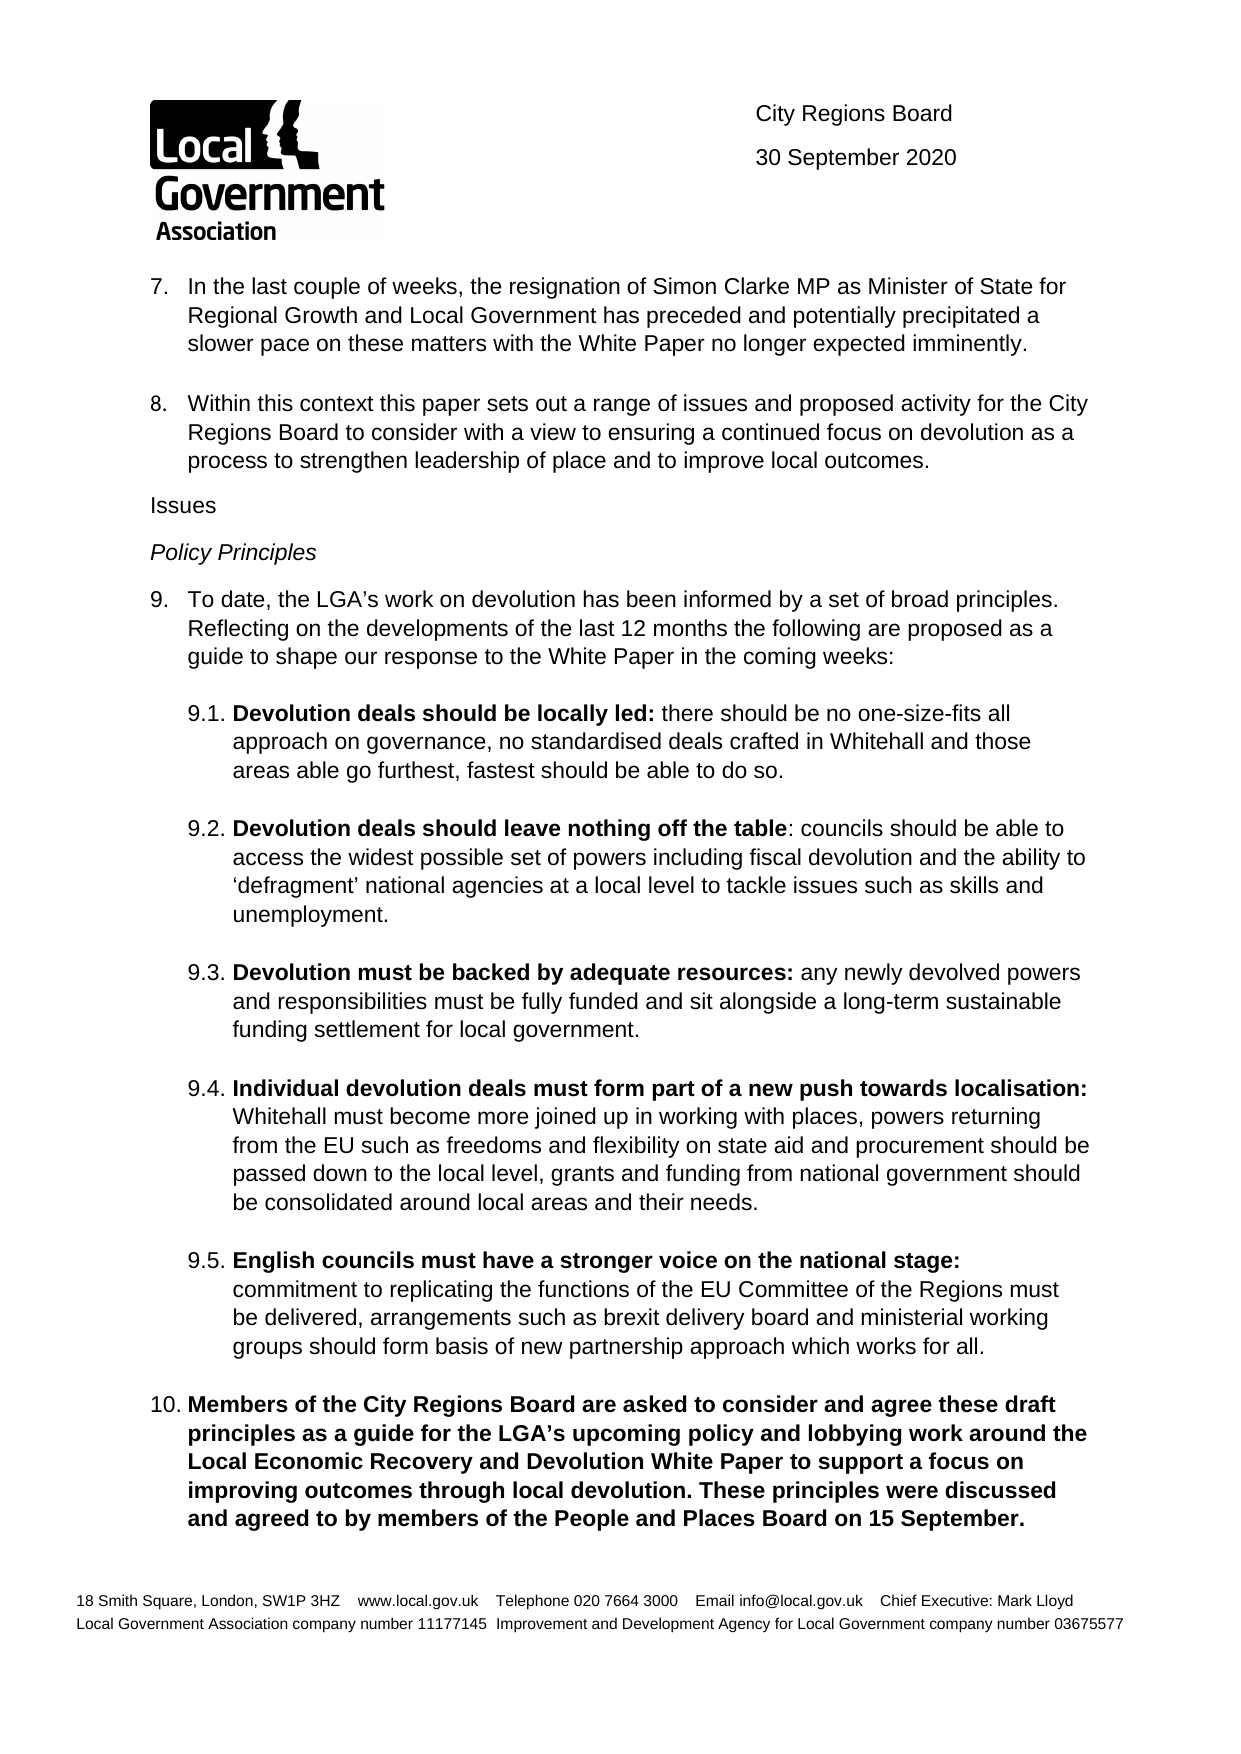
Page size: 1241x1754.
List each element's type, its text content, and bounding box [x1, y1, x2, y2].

list Individual devolution deals must form part of a new push towards localisation: Whitehall must become more joined up in working with places, powers returning from the EU such as freedoms and flexibility on state aid and procurement should be passed down to the local level, grants and funding from national government should be consolidated around local areas and their needs. [187, 1075, 1090, 1215]
list To date, the LGA’s work on devolution has been informed by a set of broad principles. Reflecting on the developments of the last 12 months the following are proposed as a guide to shape our response to the White Paper in the coming weeks: [150, 586, 1090, 669]
picture [150, 100, 385, 240]
list Devolution must be backed by adequate resources: any newly devolved powers and responsibilities must be fully funded and sit alongside a long-term sustainable funding settlement for local government. [187, 959, 1090, 1043]
list In the last couple of weeks, the resignation of Simon Clarke MP as Minister of State for Regional Growth and Local Government has preceded and potentially precipitated a slower pace on these matters with the White Paper no longer expected imminently. [150, 273, 1090, 356]
list Devolution deals should be locally led: there should be no one-size-fits all approach on governance, no standardised deals crafted in Whitehall and those areas able go furthest, fastest should be able to do so. [187, 700, 1090, 783]
list Within this context this paper sets out a range of issues and proposed activity for the City Regions Board to consider with a view to ensuring a continued focus on devolution as a process to strengthen leadership of place and to improve local outcomes. [150, 389, 1090, 474]
list Devolution deals should leave nothing off the table: councils should be able to access the widest possible set of powers including fiscal devolution and the ability to ‘defragment’ national agencies at a local level to tackle issues such as skills and unemployment. [187, 815, 1090, 927]
list Members of the City Regions Board are asked to consider and agree these draft principles as a guide for the LGA’s upcoming policy and lobbying work around the Local Economic Recovery and Devolution White Paper to support a focus on improving outcomes through local devolution. These principles were discussed and agreed to by members of the People and Places Board on 15 September. [150, 1391, 1090, 1531]
list English councils must have a stronger voice on the national stage: commitment to replicating the functions of the EU Committee of the Regions must be delivered, arrangements such as brexit delivery board and ministerial working groups should form basis of new partnership approach which works for all. [187, 1247, 1090, 1359]
text Policy Principles [150, 539, 1090, 566]
